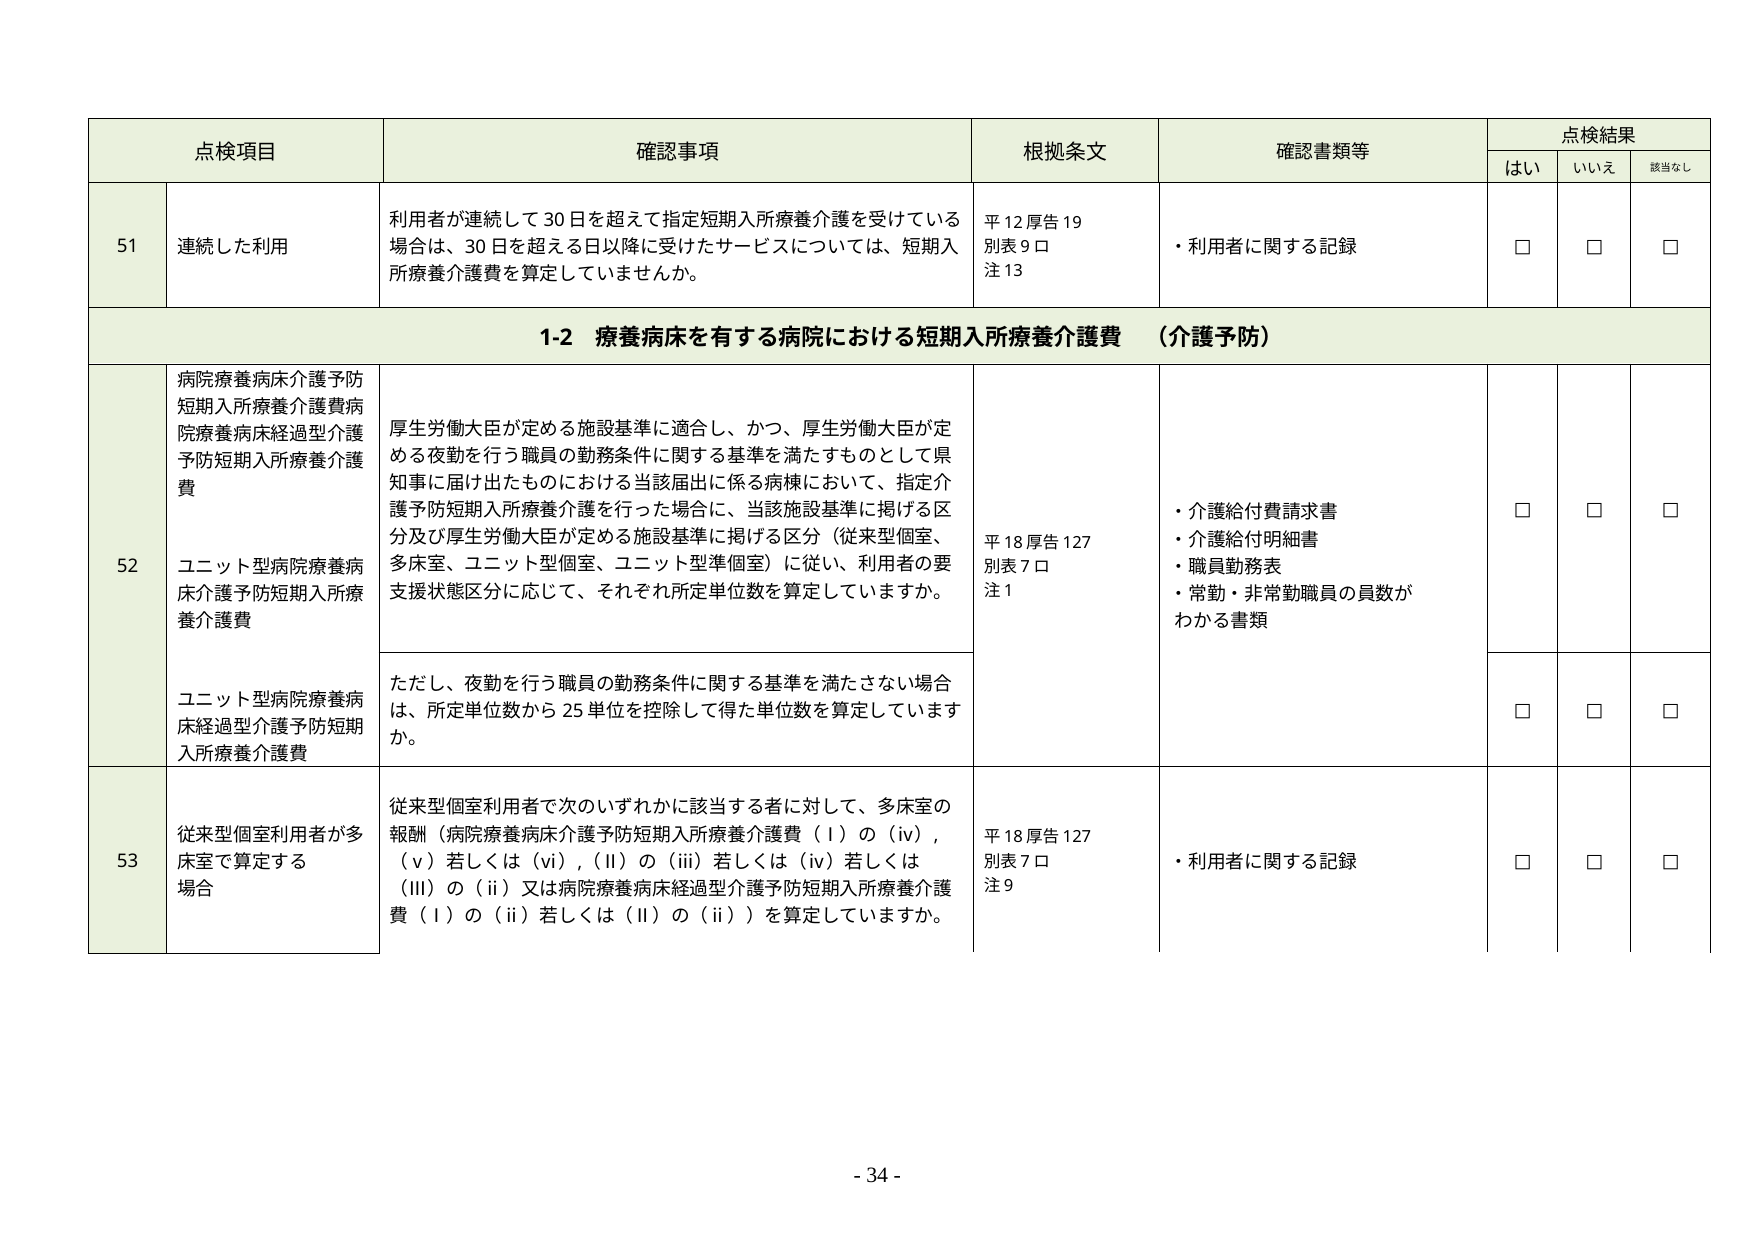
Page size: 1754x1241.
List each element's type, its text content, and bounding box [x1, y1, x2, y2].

table_cell ・利用者に関する記録 [1160, 183, 1487, 307]
table_cell いいえ [1558, 151, 1630, 182]
table_cell □ [1631, 653, 1710, 766]
table_header 確認書類等 [1159, 119, 1487, 182]
table_cell 連続した利用 [167, 183, 379, 307]
table_cell □ [1488, 183, 1557, 307]
table_cell ただし、夜勤を行う職員の勤務条件に関する基準を満たさない場合は、所定単位数から25単位を控除して得た単位数を算定していますか。 [380, 653, 973, 766]
table_cell はい [1488, 151, 1557, 182]
table_cell □ [1631, 183, 1710, 307]
table_cell ・利用者に関する記録 [1159, 767, 1487, 953]
table_cell □ [1558, 767, 1630, 953]
table_cell 該当なし [1631, 151, 1710, 182]
table_cell ・介護給付費請求書 ・介護給付明細書 ・職員勤務表 ・常勤・非常勤職員の員数が わかる書類 [1160, 365, 1487, 766]
table_cell 平12厚告19 別表9ロ 注13 [974, 183, 1159, 307]
table_cell 病院療養病床介護予防短期入所療養介護費病院療養病床経過型介護予防短期入所療養介護費 ユニット型病院療養病床介護予防短期入所療養介護費 ユニット型病院療養病床経過型介護予防短期入所療養介護費 [167, 365, 379, 766]
table_cell □ [1488, 365, 1557, 652]
table_header 確認事項 [384, 119, 971, 182]
table_cell □ [1631, 365, 1710, 652]
table_cell 従来型個室利用者が多床室で算定する 場合 [167, 767, 379, 953]
table_cell 利用者が連続して30日を超えて指定短期入所療養介護を受けている場合は、30日を超える日以降に受けたサービスについては、短期入所療養介護費を算定していませんか。 [380, 183, 973, 307]
table_cell 厚生労働大臣が定める施設基準に適合し、かつ、厚生労働大臣が定める夜勤を行う職員の勤務条件に関する基準を満たすものとして県知事に届け出たものにおける当該届出に係る病棟において、指定介護予防短期入所療養介護を行った場合に、当該施設基準に掲げる区分及び厚生労働大臣が定める施設基準に掲げる区分（従来型個室、多床室、ユニット型個室、ユニット型準個室）に従い、利用者の要支援状態区分に応じて、それぞれ所定単位数を算定していますか。 [380, 365, 973, 652]
table_cell 53 [89, 767, 166, 953]
table_cell □ [1488, 653, 1557, 766]
table_cell 52 [89, 365, 166, 766]
table_cell □ [1487, 767, 1558, 953]
table_cell 従来型個室利用者で次のいずれかに該当する者に対して、多床室の報酬（病院療養病床介護予防短期入所療養介護費（Ⅰ）の（ⅳ）,（ⅴ）若しくは（ⅵ）,（Ⅱ）の（ⅲ）若しくは（ⅳ）若しくは（Ⅲ）の（ⅱ）又は病院療養病床経過型介護予防短期入所療養介護費（Ⅰ）の（ⅱ）若しくは（Ⅱ）の（ⅱ））を算定していますか。 [380, 767, 973, 953]
table_header 根拠条文 [972, 119, 1158, 182]
table_cell 平18厚告127 別表7ロ 注9 [973, 767, 1159, 953]
table_cell 1-2 療養病床を有する病院における短期入所療養介護費 （介護予防） [89, 308, 1710, 363]
table_cell □ [1630, 767, 1710, 953]
table_cell □ [1558, 183, 1630, 307]
table_cell □ [1558, 365, 1630, 652]
table_header 点検結果 [1488, 119, 1710, 150]
table_header 点検項目 [89, 119, 383, 182]
table_cell 平18厚告127 別表7ロ 注1 [974, 365, 1159, 766]
table_cell □ [1558, 653, 1630, 766]
table_cell 51 [89, 183, 166, 307]
